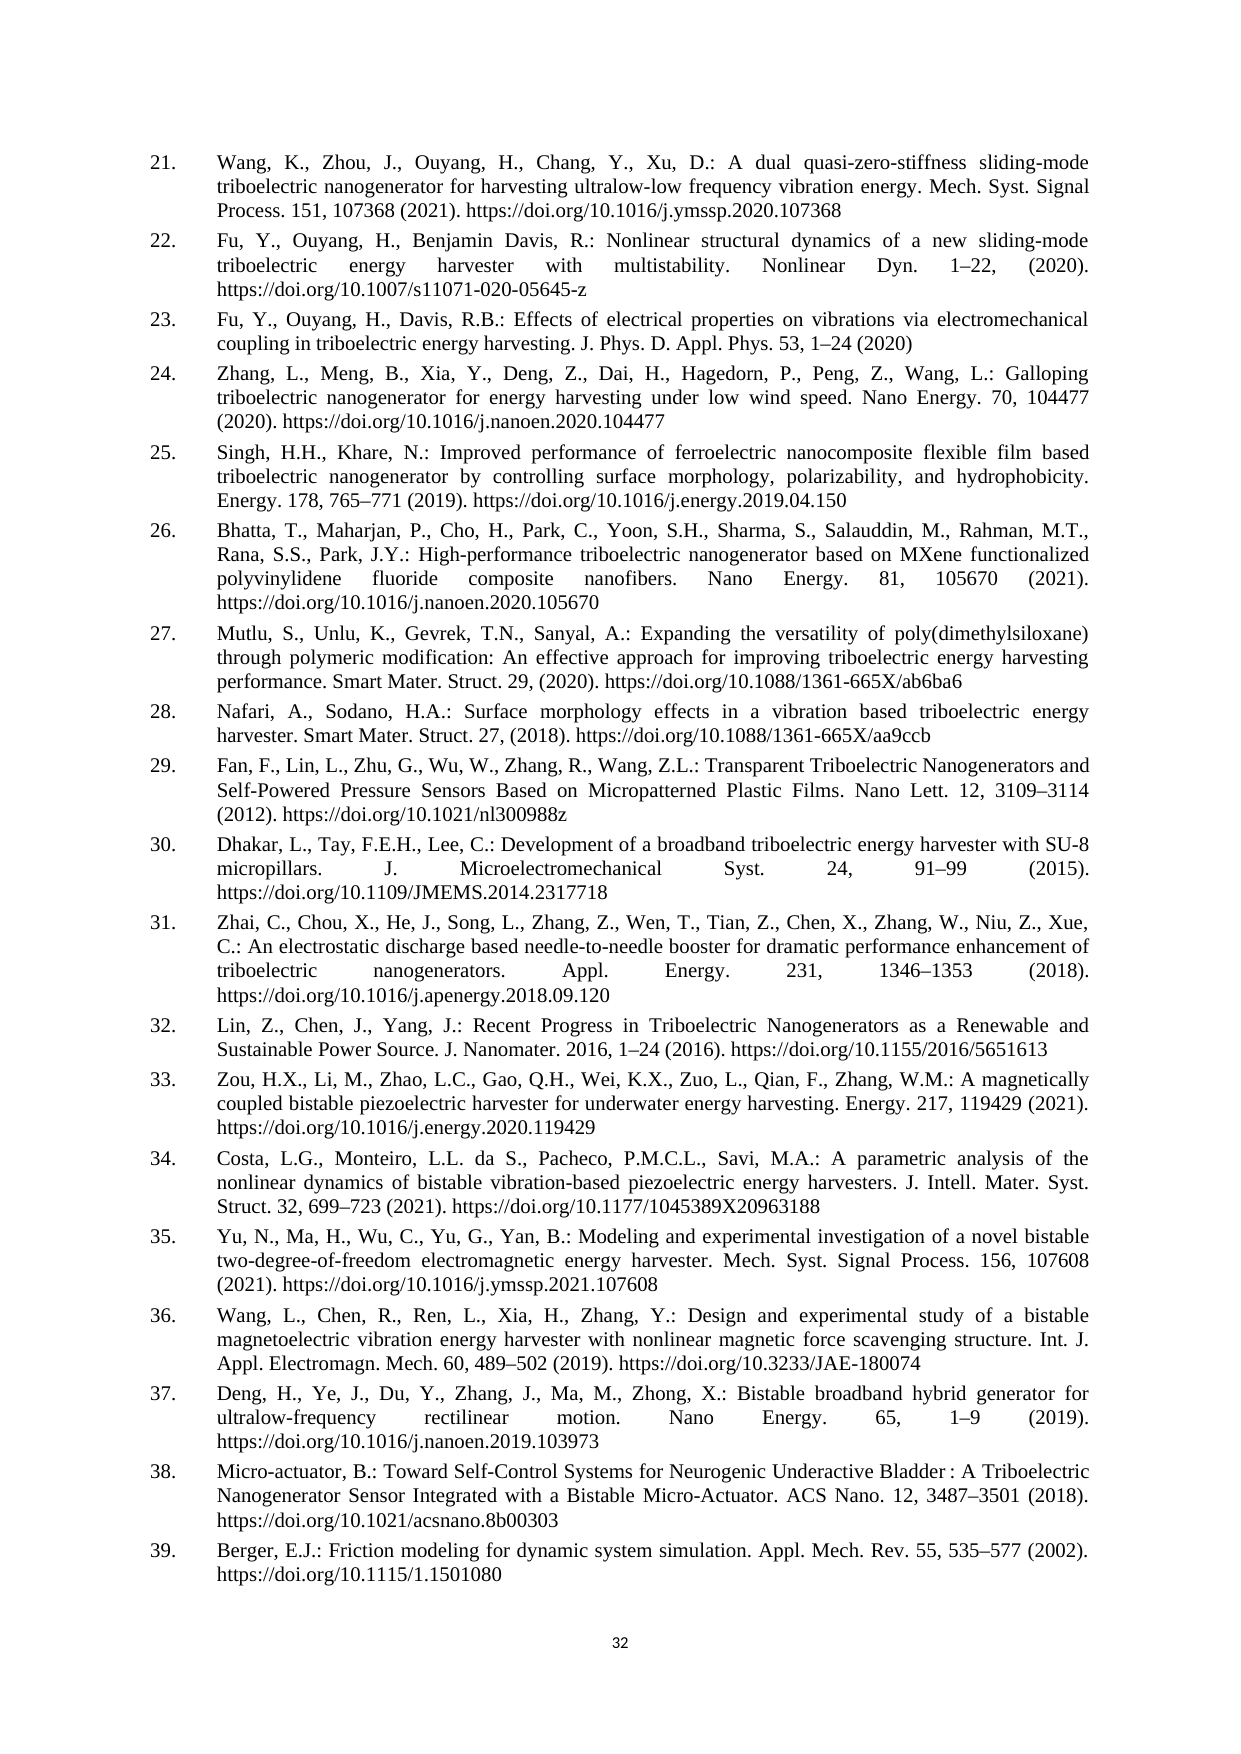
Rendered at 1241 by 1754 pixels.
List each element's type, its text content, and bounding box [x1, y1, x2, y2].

text 28. Nafari, A., Sodano, H.A.: Surface morphology effects in a vibration based triboelectric energy harvester. Smart Mater. Struct. 27, (2018). https://doi.org/10.1088/1361-665X/aa9ccb [150, 699, 1090, 747]
text 26. Bhatta, T., Maharjan, P., Cho, H., Park, C., Yoon, S.H., Sharma, S., Salauddin, M., Rahman, M.T., Rana, S.S., Park, J.Y.: High-performance triboelectric nanogenerator based on MXene functionalized polyvinylidene fluoride composite nanofibers. Nano Energy. 81, 105670 (2021). https://doi.org/10.1016/j.nanoen.2020.105670 [150, 518, 1090, 614]
text 33. Zou, H.X., Li, M., Zhao, L.C., Gao, Q.H., Wei, K.X., Zuo, L., Qian, F., Zhang, W.M.: A magnetically coupled bistable piezoelectric harvester for underwater energy harvesting. Energy. 217, 119429 (2021). https://doi.org/10.1016/j.energy.2020.119429 [150, 1067, 1090, 1139]
text 32. Lin, Z., Chen, J., Yang, J.: Recent Progress in Triboelectric Nanogenerators as a Renewable and Sustainable Power Source. J. Nanomater. 2016, 1–24 (2016). https://doi.org/10.1155/2016/5651613 [150, 1013, 1090, 1061]
text 22. Fu, Y., Ouyang, H., Benjamin Davis, R.: Nonlinear structural dynamics of a new sliding-mode triboelectric energy harvester with multistability. Nonlinear Dyn. 1–22, (2020). https://doi.org/10.1007/s11071-020-05645-z [150, 228, 1090, 301]
text 21. Wang, K., Zhou, J., Ouyang, H., Chang, Y., Xu, D.: A dual quasi-zero-stiffness sliding-mode triboelectric nanogenerator for harvesting ultralow-low frequency vibration energy. Mech. Syst. Signal Process. 151, 107368 (2021). https://doi.org/10.1016/j.ymssp.2020.107368 [150, 150, 1090, 222]
text 27. Mutlu, S., Unlu, K., Gevrek, T.N., Sanyal, A.: Expanding the versatility of poly(dimethylsiloxane) through polymeric modification: An effective approach for improving triboelectric energy harvesting performance. Smart Mater. Struct. 29, (2020). https://doi.org/10.1088/1361-665X/ab6ba6 [150, 621, 1090, 693]
text 39. Berger, E.J.: Friction modeling for dynamic system simulation. Appl. Mech. Rev. 55, 535–577 (2002). https://doi.org/10.1115/1.1501080 [150, 1538, 1090, 1586]
text 29. Fan, F., Lin, L., Zhu, G., Wu, W., Zhang, R., Wang, Z.L.: Transparent Triboelectric Nanogenerators and Self-Powered Pressure Sensors Based on Micropatterned Plastic Films. Nano Lett. 12, 3109–3114 (2012). https://doi.org/10.1021/nl300988z [150, 753, 1090, 826]
text 24. Zhang, L., Meng, B., Xia, Y., Deng, Z., Dai, H., Hagedorn, P., Peng, Z., Wang, L.: Galloping triboelectric nanogenerator for energy harvesting under low wind speed. Nano Energy. 70, 104477 (2020). https://doi.org/10.1016/j.nanoen.2020.104477 [150, 361, 1090, 433]
text 38. Micro-actuator, B.: Toward Self-Control Systems for Neurogenic Underactive Bladder : A Triboelectric Nanogenerator Sensor Integrated with a Bistable Micro-Actuator. ACS Nano. 12, 3487–3501 (2018). https://doi.org/10.1021/acsnano.8b00303 [150, 1459, 1090, 1532]
text 35. Yu, N., Ma, H., Wu, C., Yu, G., Yan, B.: Modeling and experimental investigation of a novel bistable two-degree-of-freedom electromagnetic energy harvester. Mech. Syst. Signal Process. 156, 107608 (2021). https://doi.org/10.1016/j.ymssp.2021.107608 [150, 1224, 1090, 1296]
text 30. Dhakar, L., Tay, F.E.H., Lee, C.: Development of a broadband triboelectric energy harvester with SU-8 micropillars. J. Microelectromechanical Syst. 24, 91–99 (2015). https://doi.org/10.1109/JMEMS.2014.2317718 [150, 832, 1090, 904]
text 23. Fu, Y., Ouyang, H., Davis, R.B.: Effects of electrical properties on vibrations via electromechanical coupling in triboelectric energy harvesting. J. Phys. D. Appl. Phys. 53, 1–24 (2020) [150, 307, 1090, 355]
text 34. Costa, L.G., Monteiro, L.L. da S., Pacheco, P.M.C.L., Savi, M.A.: A parametric analysis of the nonlinear dynamics of bistable vibration-based piezoelectric energy harvesters. J. Intell. Mater. Syst. Struct. 32, 699–723 (2021). https://doi.org/10.1177/1045389X20963188 [150, 1146, 1090, 1218]
text 25. Singh, H.H., Khare, N.: Improved performance of ferroelectric nanocomposite flexible film based triboelectric nanogenerator by controlling surface morphology, polarizability, and hydrophobicity. Energy. 178, 765–771 (2019). https://doi.org/10.1016/j.energy.2019.04.150 [150, 440, 1090, 512]
text 37. Deng, H., Ye, J., Du, Y., Zhang, J., Ma, M., Zhong, X.: Bistable broadband hybrid generator for ultralow-frequency rectilinear motion. Nano Energy. 65, 1–9 (2019). https://doi.org/10.1016/j.nanoen.2019.103973 [150, 1381, 1090, 1453]
text 31. Zhai, C., Chou, X., He, J., Song, L., Zhang, Z., Wen, T., Tian, Z., Chen, X., Zhang, W., Niu, Z., Xue, C.: An electrostatic discharge based needle-to-needle booster for dramatic performance enhancement of triboelectric nanogenerators. Appl. Energy. 231, 1346–1353 (2018). https://doi.org/10.1016/j.apenergy.2018.09.120 [150, 910, 1090, 1007]
text 36. Wang, L., Chen, R., Ren, L., Xia, H., Zhang, Y.: Design and experimental study of a bistable magnetoelectric vibration energy harvester with nonlinear magnetic force scavenging structure. Int. J. Appl. Electromagn. Mech. 60, 489–502 (2019). https://doi.org/10.3233/JAE-180074 [150, 1302, 1090, 1375]
